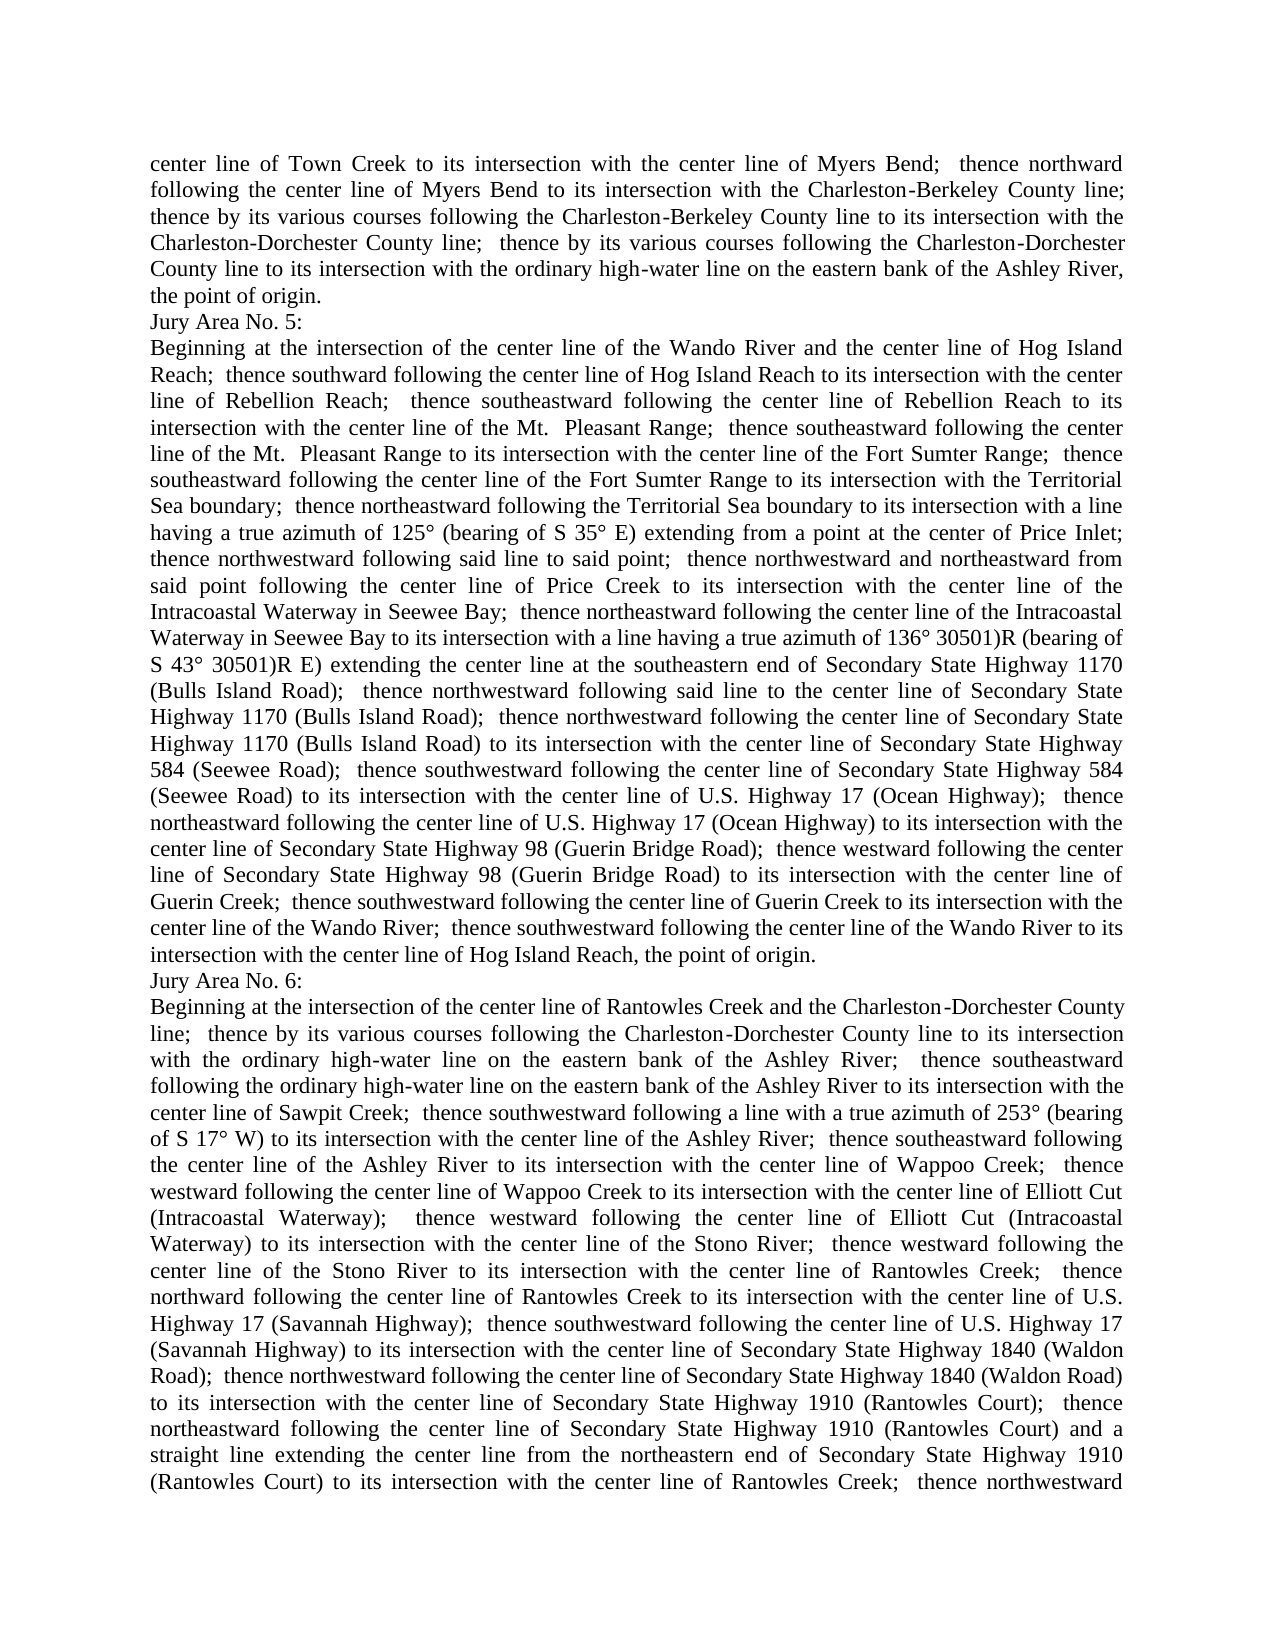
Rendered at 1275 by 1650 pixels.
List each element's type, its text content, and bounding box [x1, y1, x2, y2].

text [150, 150, 1125, 308]
text Jury Area No. 6: [150, 967, 1125, 993]
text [150, 993, 1125, 1494]
text Jury Area No. 5: [150, 308, 1125, 334]
text Beginning at the intersection of the center line of the Wando River and the center line of Hog Island Reach; thence southward following the center line of Hog Island Reach to its intersection with the center line of Rebellion Reach; thence southeastward following the center line of Rebellion Reach to its intersection with the center line of the Mt. Pleasant Range; thence southeastward following the center line of the Mt. Pleasant Range to its intersection with the center line of the Fort Sumter Range; thence southeastward following the center line of the Fort Sumter Range to its intersection with the Territorial Sea boundary; thence northeastward following the Territorial Sea boundary to its intersection with a line having a true azimuth of 125° (bearing of S 35° E) extending from a point at the center of Price Inlet; thence northwestward following said line to said point; thence northwestward and northeastward from said point following the center line of Price Creek to its intersection with the center line of the Intracoastal Waterway in Seewee Bay; thence northeastward following the center line of the Intracoastal Waterway in Seewee Bay to its intersection with a line having a true azimuth of 136° 30501)R (bearing of S 43° 30501)R E) extending the center line at the southeastern end of Secondary State Highway 1170 (Bulls Island Road); thence northwestward following said line to the center line of Secondary State Highway 1170 (Bulls Island Road); thence northwestward following the center line of Secondary State Highway 1170 (Bulls Island Road) to its intersection with the center line of Secondary State Highway 584 (Seewee Road); thence southwestward following the center line of Secondary State Highway 584 (Seewee Road) to its intersection with the center line of U.S. Highway 17 (Ocean Highway); thence northeastward following the center line of U.S. Highway 17 (Ocean Highway) to its intersection with the center line of Secondary State Highway 98 (Guerin Bridge Road); thence westward following the center line of Secondary State Highway 98 (Guerin Bridge Road) to its intersection with the center line of Guerin Creek; thence southwestward following the center line of Guerin Creek to its intersection with the center line of the Wando River; thence southwestward following the center line of the Wando River to its intersection with the center line of Hog Island Reach, the point of origin. [150, 334, 1125, 967]
